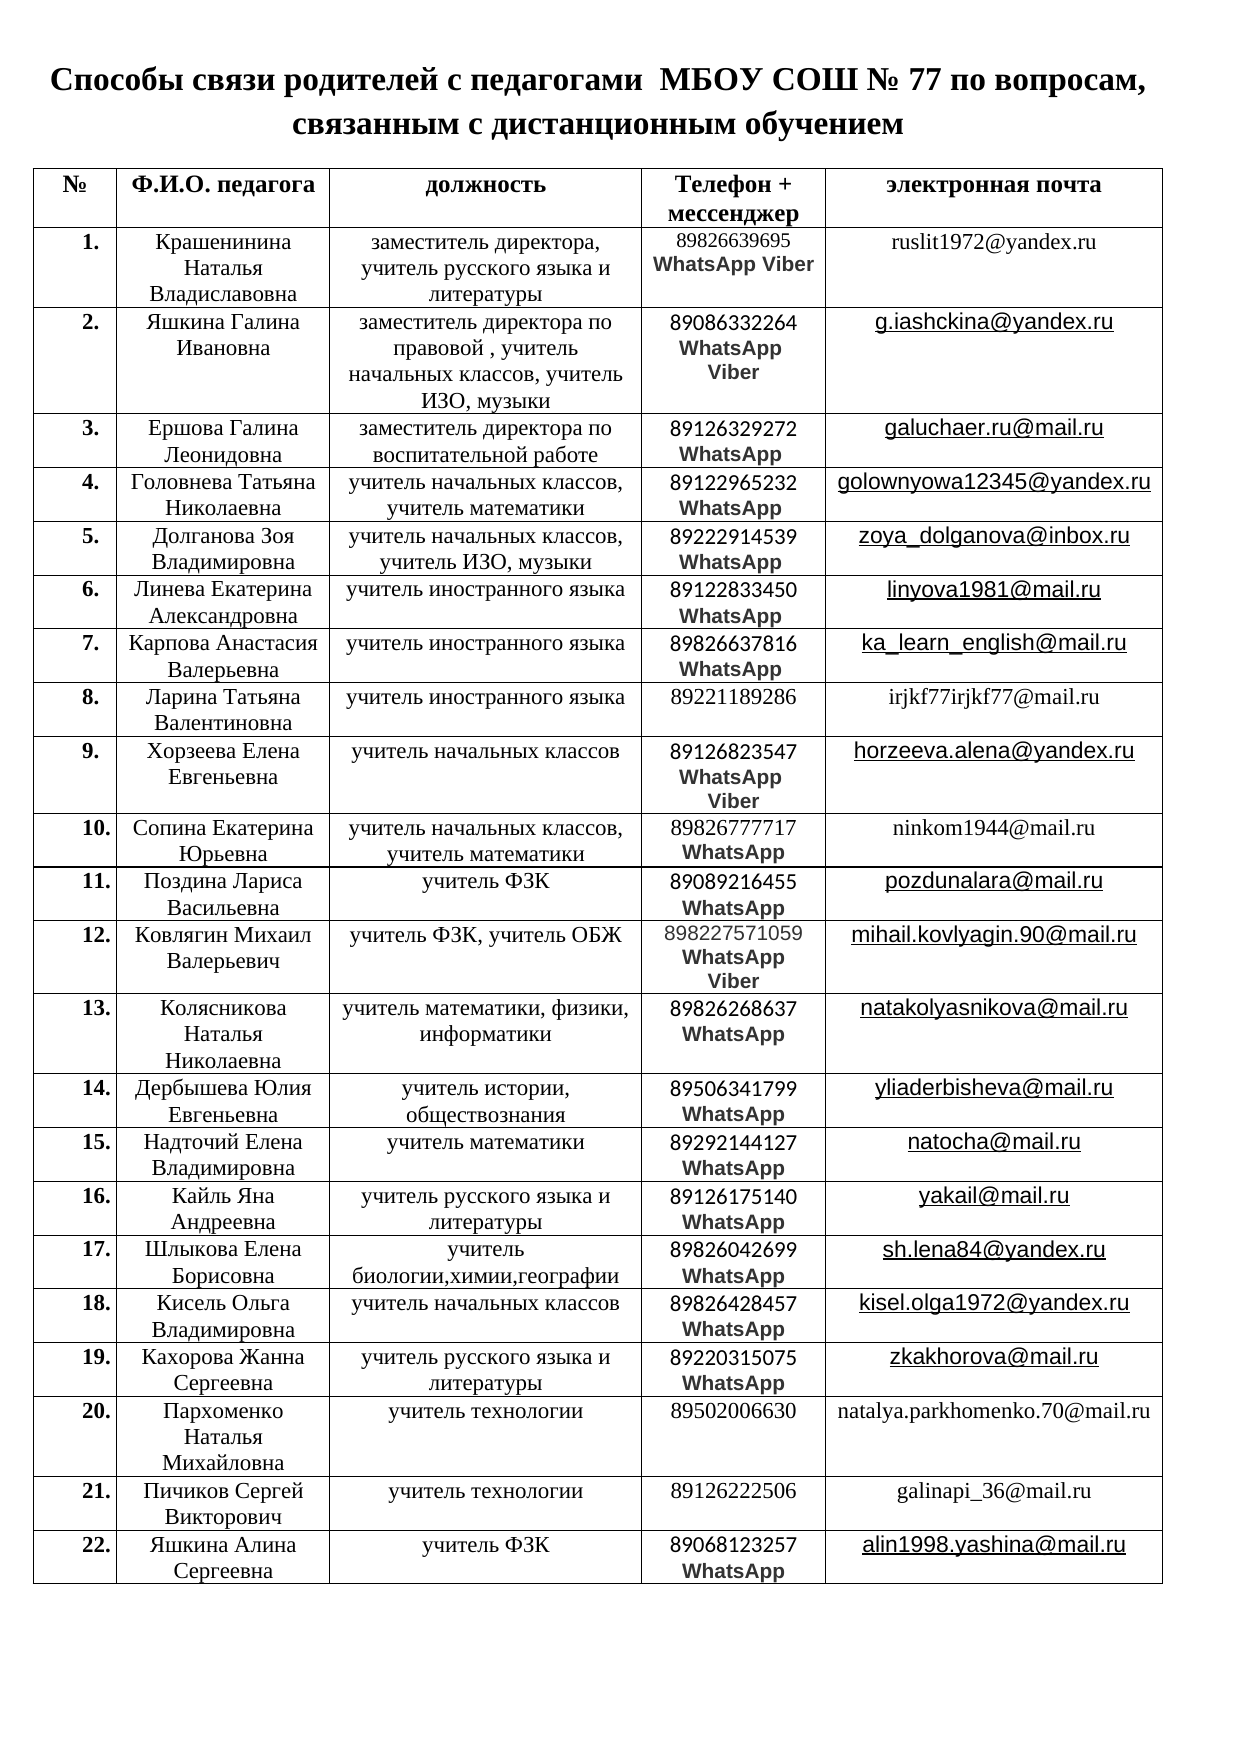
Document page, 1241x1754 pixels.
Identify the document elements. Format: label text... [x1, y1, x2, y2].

table_cell заместитель директора, учитель русского языка и литературы [330, 228, 641, 307]
table_cell [34, 994, 116, 1073]
text Способы связи родителей с педагогами МБОУ СОШ № 77 по вопросам, связанным с дистанционным обучением [44, 59, 1152, 142]
table_cell 89122833450 WhatsApp [642, 576, 825, 628]
table_cell учитель иностранного языка [330, 683, 641, 736]
table_cell yliaderbisheva@mail.ru [826, 1074, 1162, 1127]
table_cell учитель биологии,химии,географии [330, 1236, 641, 1288]
table_cell учитель русского языка и литературы [330, 1343, 641, 1396]
table_cell учитель технологии [330, 1397, 641, 1476]
table_cell ka_learn_english@mail.ru [826, 629, 1162, 682]
table_cell 89826777717 WhatsApp [642, 814, 825, 866]
table_cell 89126329272 WhatsApp [642, 414, 825, 467]
table_cell Пархоменко Наталья Михайловна [117, 1397, 329, 1476]
table_cell yakail@mail.ru [826, 1182, 1162, 1234]
table_cell horzeeva.alena@yandex.ru [826, 737, 1162, 813]
table_cell ruslit1972@yandex.ru [826, 228, 1162, 307]
table_cell Долганова Зоя Владимировна [117, 522, 329, 574]
table_cell Кисель Ольга Владимировна [117, 1289, 329, 1342]
table_cell Ковлягин Михаил Валерьевич [117, 921, 329, 993]
table_cell 898227571059 WhatsApp Viber [642, 921, 707, 993]
table_header Телефон + мессенджер [642, 169, 825, 227]
table_cell [34, 1477, 116, 1529]
table_cell Кайль Яна Андреевна [117, 1182, 329, 1234]
table_cell [34, 1236, 116, 1288]
table_cell ninkom1944@mail.ru [826, 814, 1162, 866]
table_cell [34, 1182, 116, 1234]
table_cell учитель иностранного языка [330, 576, 641, 628]
table_cell Надточий Елена Владимировна [117, 1128, 329, 1181]
table_cell [34, 1397, 116, 1476]
table_cell 89826639695 WhatsApp Viber [642, 228, 825, 307]
table_cell natalya.parkhomenko.70@mail.ru [826, 1397, 1162, 1476]
table_cell 89068123257 WhatsApp [642, 1531, 825, 1583]
table_cell [34, 1074, 116, 1127]
table_cell 89126823547 WhatsApp Viber [642, 737, 825, 813]
table_cell 89221189286 [642, 683, 825, 736]
table_cell Дербышева Юлия Евгеньевна [117, 1074, 329, 1127]
table_cell linyova1981@mail.ru [826, 576, 1162, 628]
table_cell [34, 308, 116, 413]
table_cell 89220315075 WhatsApp [642, 1343, 825, 1396]
table_cell учитель начальных классов [330, 1289, 641, 1342]
table_cell 898227571059 WhatsApp Viber [759, 921, 825, 993]
table_header Ф.И.О. педагога [117, 169, 329, 227]
table_cell учитель математики [330, 1128, 641, 1181]
table_cell alin1998.yashina@mail.ru [826, 1531, 1162, 1583]
table_cell Яшкина Галина Ивановна [117, 308, 329, 413]
table_cell учитель иностранного языка [330, 629, 641, 682]
table_cell [34, 414, 116, 467]
table_cell Линева Екатерина Александровна [117, 576, 329, 628]
table_cell 89506341799 WhatsApp [642, 1074, 825, 1127]
table_cell 89826268637 WhatsApp [642, 994, 825, 1073]
table_cell учитель ФЗК, учитель ОБЖ [330, 921, 641, 993]
table_cell [34, 1128, 116, 1181]
table_cell zkakhorova@mail.ru [826, 1343, 1162, 1396]
table_cell учитель ФЗК [330, 1531, 641, 1583]
table_cell g.iashckina@yandex.ru [826, 308, 1162, 413]
table_cell 89502006630 [642, 1397, 825, 1476]
table_cell учитель начальных классов [330, 737, 641, 813]
table_cell Карпова Анастасия Валерьевна [117, 629, 329, 682]
table_cell учитель истории, обществознания [330, 1074, 641, 1127]
table_cell 89826637816 WhatsApp [642, 629, 825, 682]
table_cell Яшкина Алина Сергеевна [117, 1531, 329, 1583]
table_cell Колясникова Наталья Николаевна [117, 994, 329, 1073]
table_cell [34, 868, 116, 920]
table_cell [34, 737, 116, 813]
table_cell kisel.olga1972@yandex.ru [826, 1289, 1162, 1342]
table_cell 89292144127 WhatsApp [642, 1128, 825, 1181]
table_cell 89089216455 WhatsApp [642, 868, 825, 920]
table_cell Ершова Галина Леонидовна [117, 414, 329, 467]
table_cell irjkf77irjkf77@mail.ru [826, 683, 1162, 736]
table_cell 89222914539 WhatsApp [642, 522, 825, 574]
table_cell [34, 814, 116, 866]
table_cell galuchaer.ru@mail.ru [826, 414, 1162, 467]
table_cell [34, 468, 116, 521]
table_cell Кахорова Жанна Сергеевна [117, 1343, 329, 1396]
table_cell [34, 629, 116, 682]
table_cell pozdunalara@mail.ru [826, 868, 1162, 920]
table_header электронная почта [826, 169, 1162, 227]
table_cell учитель начальных классов, учитель математики [330, 468, 641, 521]
table_cell [34, 228, 116, 307]
table_cell Ларина Татьяна Валентиновна [117, 683, 329, 736]
table_cell golownyowa12345@yandex.ru [826, 468, 1162, 521]
table_cell [34, 1289, 116, 1342]
table_cell учитель русского языка и литературы [330, 1182, 641, 1234]
table_cell natocha@mail.ru [826, 1128, 1162, 1181]
table_cell [34, 921, 116, 993]
table_cell 89126222506 [642, 1477, 825, 1529]
table_cell Крашенинина Наталья Владиславовна [117, 228, 329, 307]
table_header должность [330, 169, 641, 227]
table_cell [34, 683, 116, 736]
table_cell Головнева Татьяна Николаевна [117, 468, 329, 521]
table_cell учитель математики, физики, информатики [330, 994, 641, 1073]
table_cell Шлыкова Елена Борисовна [117, 1236, 329, 1288]
table_cell заместитель директора по правовой , учитель начальных классов, учитель ИЗО, музыки [330, 308, 641, 413]
table_cell учитель начальных классов, учитель математики [330, 814, 641, 866]
table_cell sh.lena84@yandex.ru [826, 1236, 1162, 1288]
table_cell [34, 522, 116, 574]
table_cell [34, 1531, 116, 1583]
table_cell учитель ФЗК [330, 868, 641, 920]
table_cell учитель технологии [330, 1477, 641, 1529]
table_cell 89826042699 WhatsApp [642, 1236, 825, 1288]
table_cell [34, 576, 116, 628]
table_cell [34, 1343, 116, 1396]
table_cell заместитель директора по воспитательной работе [330, 414, 641, 467]
table_header № [34, 169, 116, 227]
table_cell Пичиков Сергей Викторович [117, 1477, 329, 1529]
table_cell 89826428457 WhatsApp [642, 1289, 825, 1342]
table_cell Поздина Лариса Васильевна [117, 868, 329, 920]
table_cell natakolyasnikova@mail.ru [826, 994, 1162, 1073]
table_cell 89122965232 WhatsApp [642, 468, 825, 521]
table_cell galinapi_36@mail.ru [826, 1477, 1162, 1529]
table_cell 89126175140 WhatsApp [642, 1182, 825, 1234]
table_cell 89086332264 WhatsApp Viber [642, 308, 825, 413]
table_cell учитель начальных классов, учитель ИЗО, музыки [330, 522, 641, 574]
table_cell Сопина Екатерина Юрьевна [117, 814, 329, 866]
table_cell mihail.kovlyagin.90@mail.ru [826, 921, 1162, 993]
table_cell zoya_dolganova@inbox.ru [826, 522, 1162, 574]
table_cell Хорзеева Елена Евгеньевна [117, 737, 329, 813]
